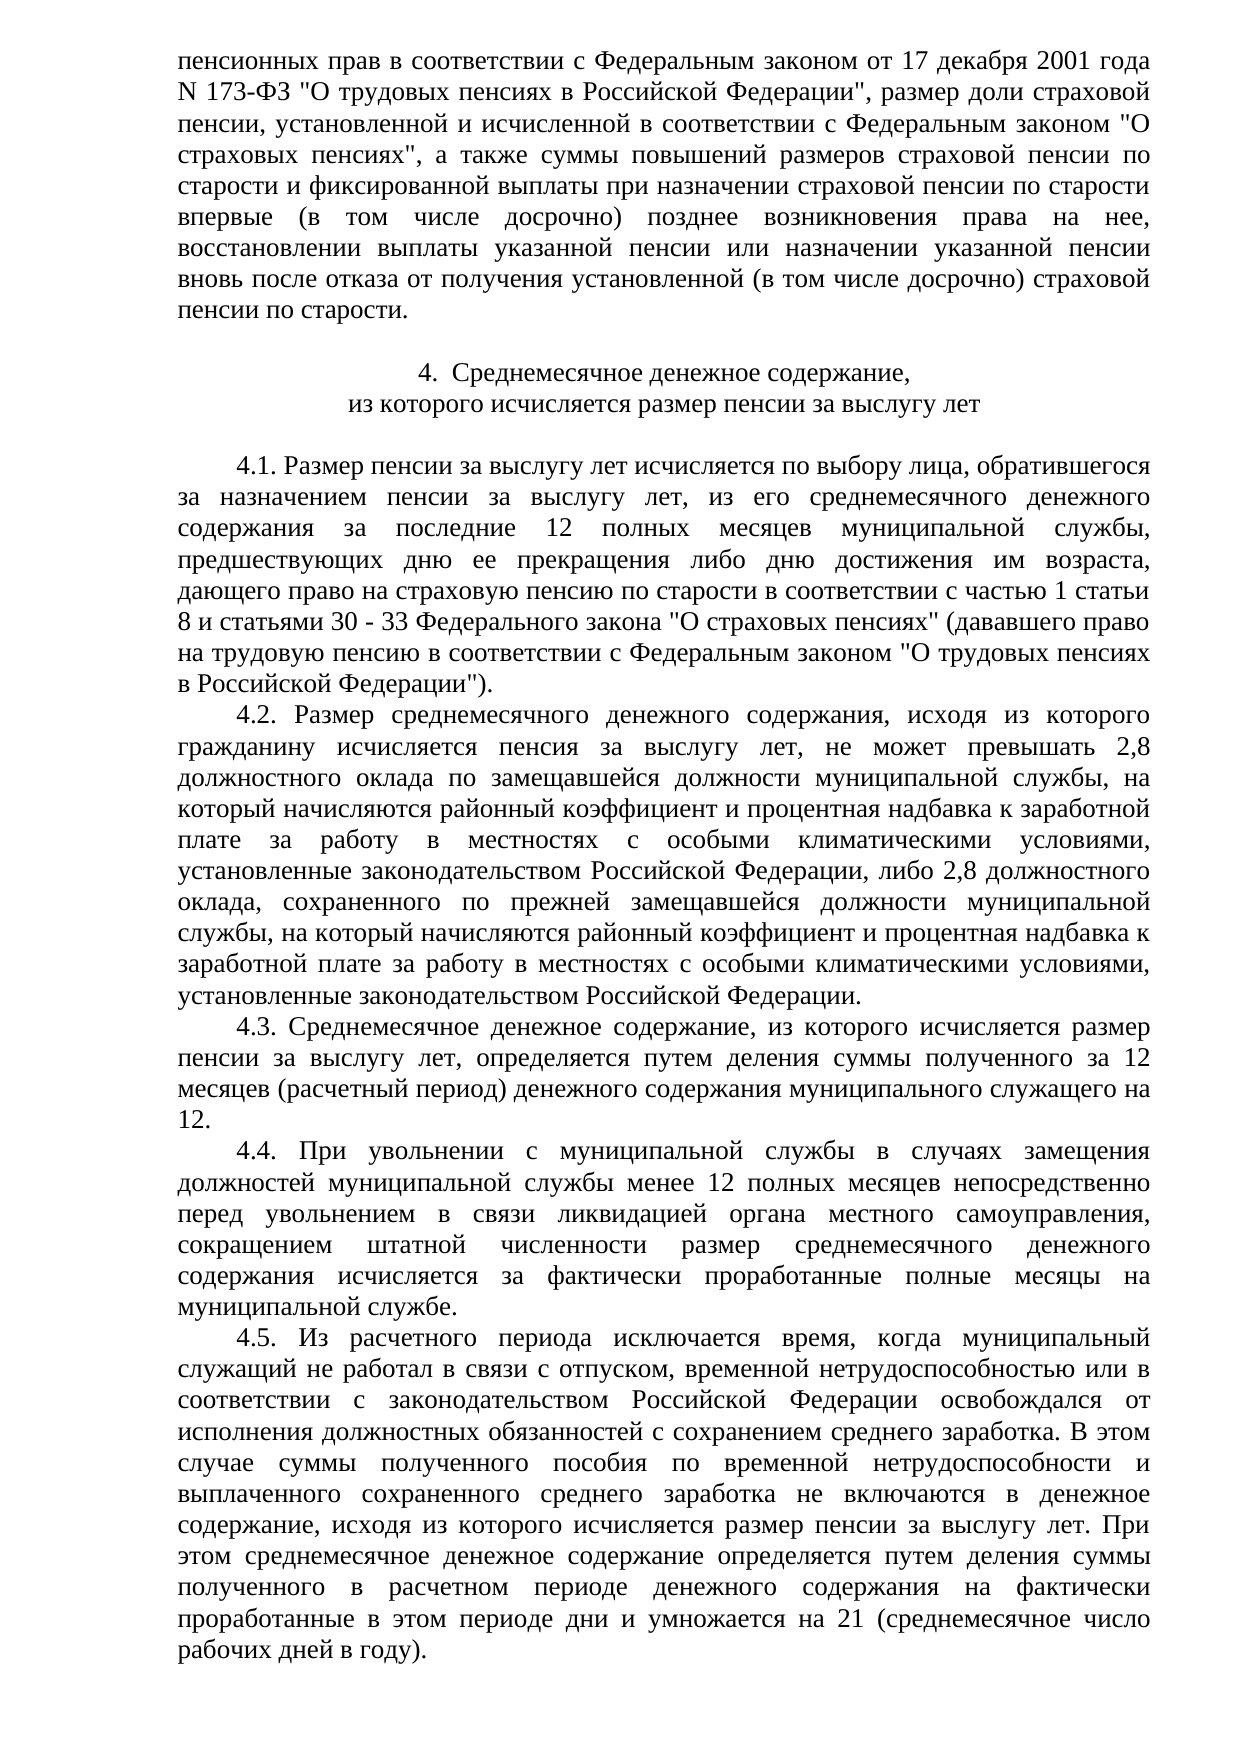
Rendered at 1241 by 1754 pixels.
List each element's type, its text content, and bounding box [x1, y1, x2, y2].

text 4.5. Из расчетного периода исключается время, когда муниципальный служащий не работал в связи с отпуском, временной нетрудоспособностью или в соответствии с законодательством Российской Федерации освобождался от исполнения должностных обязанностей с сохранением среднего заработка. В этом случае суммы полученного пособия по временной нетрудоспособности и выплаченного сохраненного среднего заработка не включаются в денежное содержание, исходя из которого исчисляется размер пенсии за выслугу лет. При этом среднемесячное денежное содержание определяется путем деления суммы полученного в расчетном периоде денежного содержания на фактически проработанные в этом периоде дни и умножается на 21 (среднемесячное число рабочих дней в году). [177, 1321, 1152, 1664]
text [177, 44, 1152, 325]
text 4.4. При увольнении с муниципальной службы в случаях замещения должностей муниципальной службы менее 12 полных месяцев непосредственно перед увольнением в связи ликвидацией органа местного самоуправления, сокращением штатной численности размер среднемесячного денежного содержания исчисляется за фактически проработанные полные месяцы на муниципальной службе. [177, 1134, 1152, 1321]
text 4. Среднемесячное денежное содержание, [177, 356, 1152, 387]
text 4.1. Размер пенсии за выслугу лет исчисляется по выбору лица, обратившегося за назначением пенсии за выслугу лет, из его среднемесячного денежного содержания за последние 12 полных месяцев муниципальной службы, предшествующих дню ее прекращения либо дню достижения им возраста, дающего право на страховую пенсию по старости в соответствии с частью 1 статьи 8 и статьями 30 - 33 Федерального закона "О страховых пенсиях" (дававшего право на трудовую пенсию в соответствии с Федеральным законом "О трудовых пенсиях в Российской Федерации"). [177, 449, 1152, 698]
text 4.3. Среднемесячное денежное содержание, из которого исчисляется размер пенсии за выслугу лет, определяется путем деления суммы полученного за 12 месяцев (расчетный период) денежного содержания муниципального служащего на 12. [177, 1010, 1152, 1134]
text из которого исчисляется размер пенсии за выслугу лет [177, 387, 1152, 418]
text 4.2. Размер среднемесячного денежного содержания, исходя из которого гражданину исчисляется пенсия за выслугу лет, не может превышать 2,8 должностного оклада по замещавшейся должности муниципальной службы, на который начисляются районный коэффициент и процентная надбавка к заработной плате за работу в местностях с особыми климатическими условиями, установленные законодательством Российской Федерации, либо 2,8 должностного оклада, сохраненного по прежней замещавшейся должности муниципальной службы, на который начисляются районный коэффициент и процентная надбавка к заработной плате за работу в местностях с особыми климатическими условиями, установленные законодательством Российской Федерации. [177, 698, 1152, 1010]
